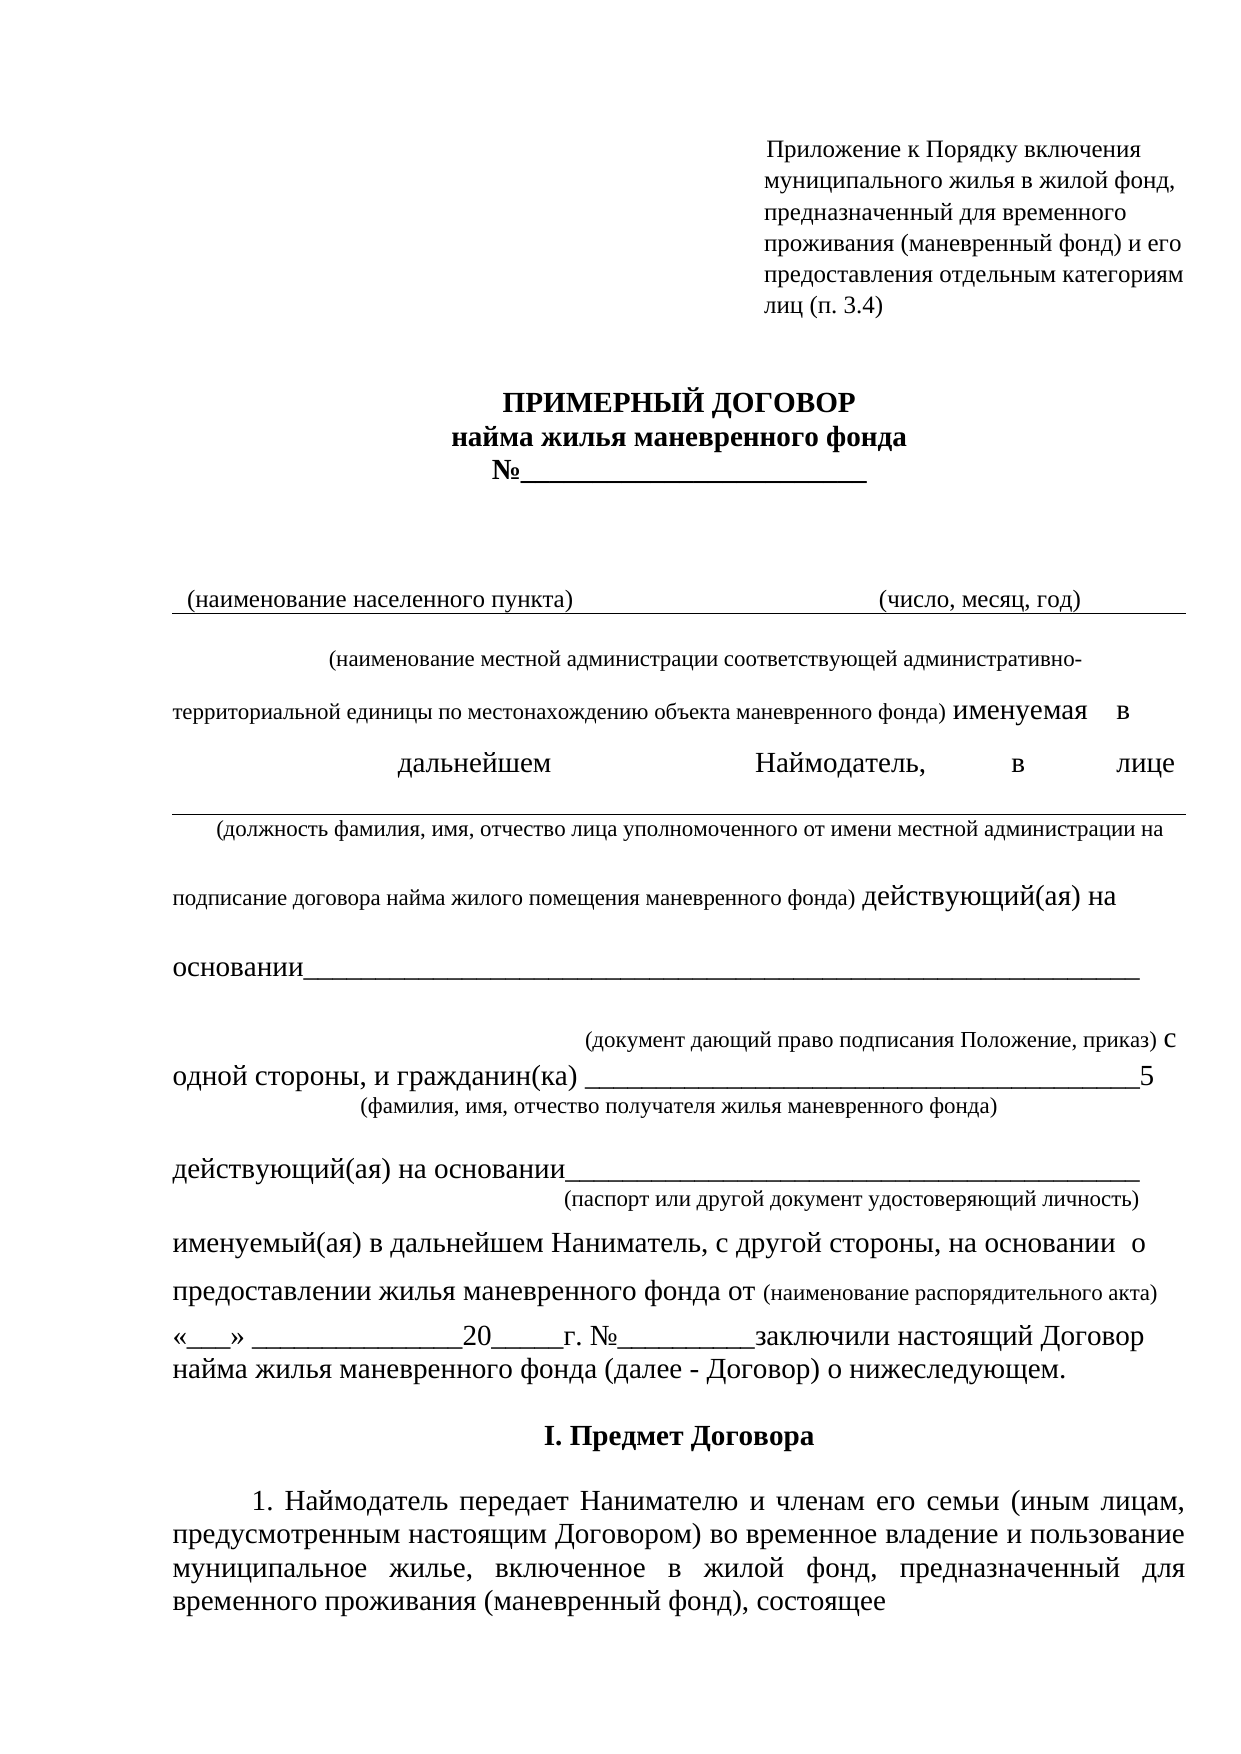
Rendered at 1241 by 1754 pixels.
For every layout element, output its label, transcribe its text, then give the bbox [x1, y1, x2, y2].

text действующий(ая) на основании [172, 1151, 1186, 1185]
text ПРИМЕРНЫЙ ДОГОВОР найма жилья маневренного фонда № [172, 385, 1186, 486]
text I. Предмет Договора [172, 1418, 1186, 1452]
text (наименование населенного пункта) (число, месяц, год) [172, 584, 1186, 613]
text (должность фамилия, имя, отчество лица уполномоченного от имени местной администрации на подписание договора найма жилого помещения маневренного фонда) действующий(ая) на основании [172, 815, 1186, 983]
text (фамилия, имя, отчество получателя жилья маневренного фонда) [172, 1095, 1186, 1118]
text (наименование местной администрации соответствующей административно- территориальной единицы по местонахождению объекта маневренного фонда) именуемая в дальнейшем Наймодатель, в лице [172, 645, 1186, 779]
text найма жилья маневренного фонда (далее - Договор) о нижеследующем. [172, 1351, 1186, 1385]
text (паспорт или другой документ удостоверяющий личность) именуемый(ая) в дальнейшем Наниматель, с другой стороны, на основании о предоставлении жилья маневренного фонда от (наименование распорядительного акта) [172, 1185, 1186, 1306]
text « » 20 г. № заключили настоящий Договор [172, 1320, 1186, 1351]
text 1. Наймодатель передает Нанимателю и членам его семьи (иным лицам, предусмотренным настоящим Договором) во временное владение и пользование муниципальное жилье, включенное в жилой фонд, предназначенный для временного проживания (маневренный фонд), состоящее [172, 1483, 1186, 1617]
text (документ дающий право подписания Положение, приказ) с одной стороны, и гражданин(ка) 5 [172, 1020, 1186, 1091]
text Приложение к Порядку включения муниципального жилья в жилой фонд, предназначенный для временного проживания (маневренный фонд) и его предоставления отдельным категориям лиц (п. 3.4) [764, 134, 1186, 318]
